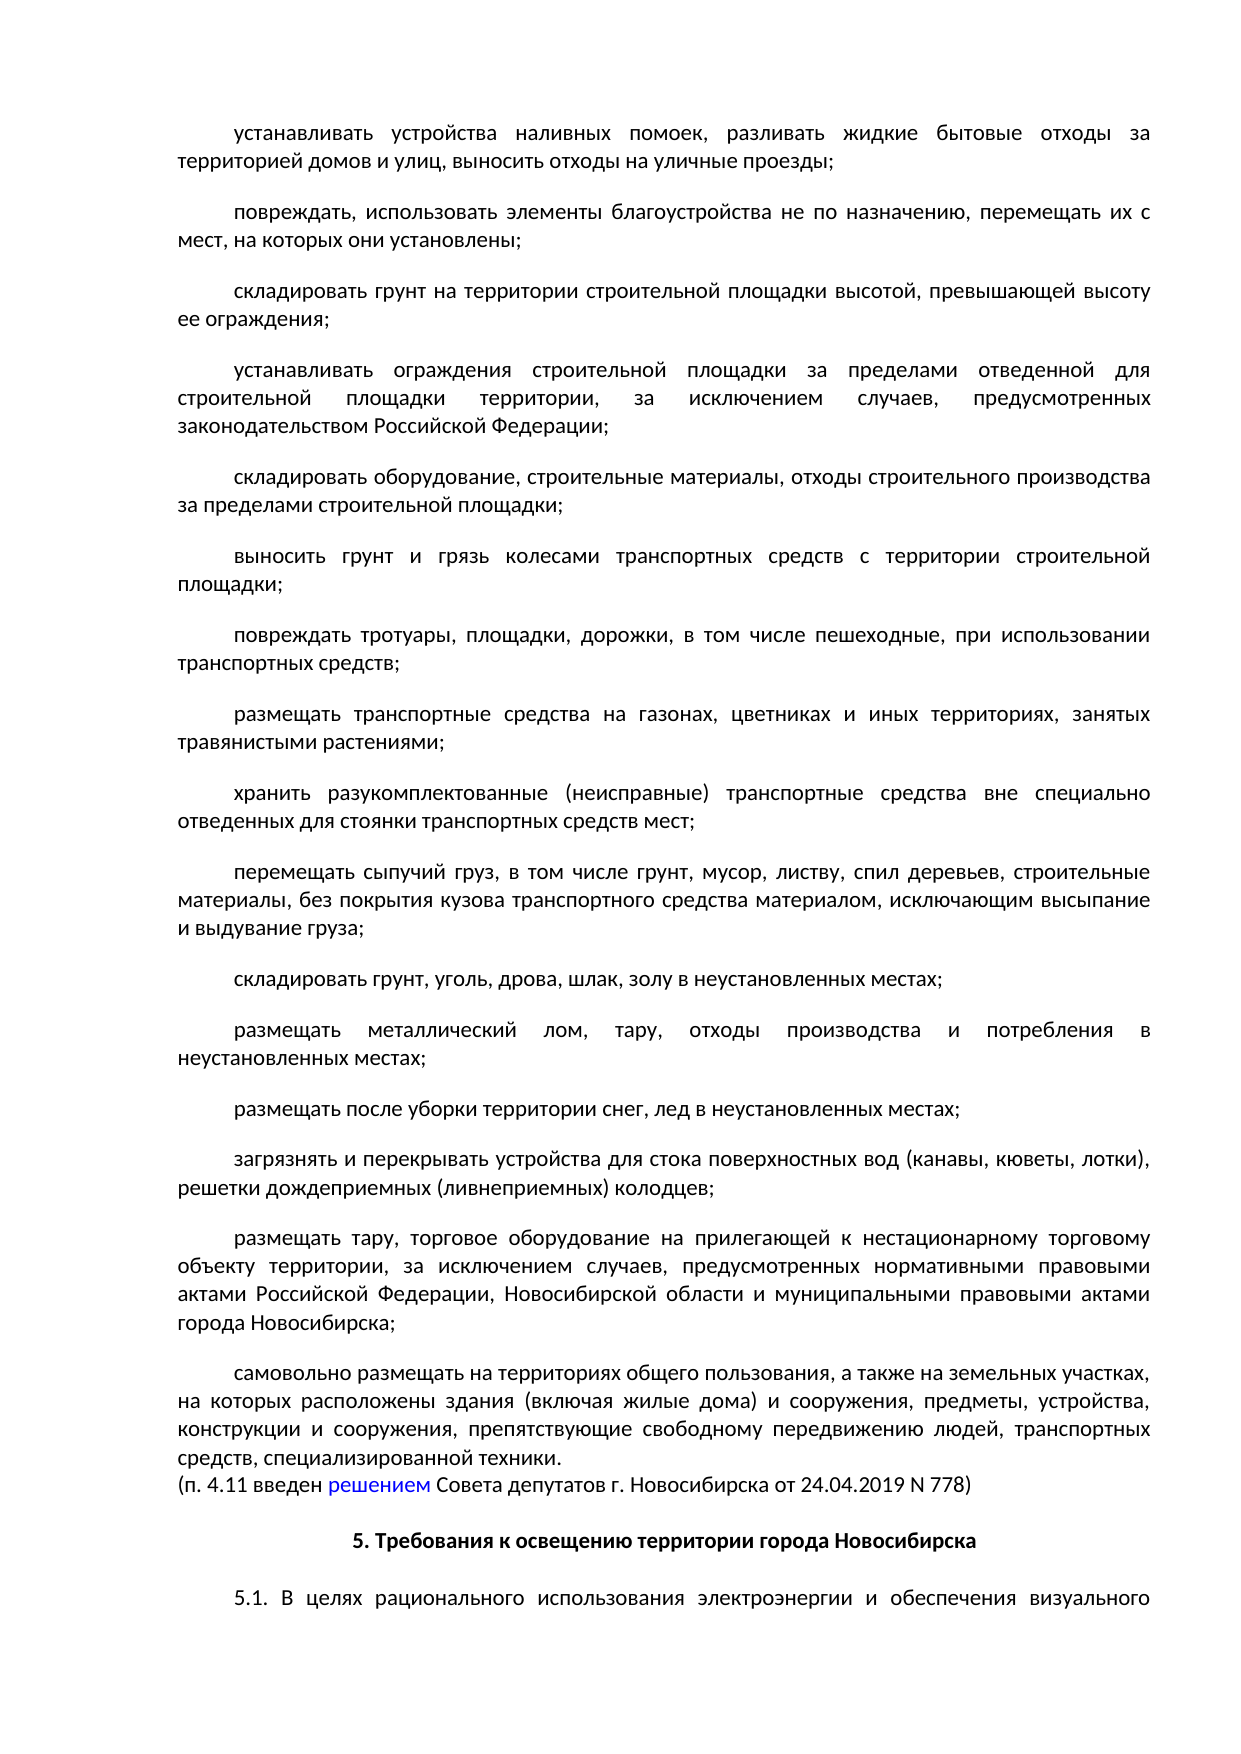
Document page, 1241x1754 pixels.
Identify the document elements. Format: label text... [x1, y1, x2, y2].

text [177, 1583, 1152, 1611]
text перемещать сыпучий груз, в том числе грунт, мусор, листву, спил деревьев, строительные материалы, без покрытия кузова транспортного средства материалом, исключающим высыпание и выдувание груза; [177, 857, 1152, 941]
text размещать транспортные средства на газонах, цветниках и иных территориях, занятых травянистыми растениями; [177, 699, 1152, 755]
title 5. Требования к освещению территории города Новосибирска [177, 1527, 1152, 1555]
text (п. 4.11 введен решением Совета депутатов г. Новосибирска от 24.04.2019 N 778) [177, 1471, 1152, 1499]
text устанавливать устройства наливных помоек, разливать жидкие бытовые отходы за территорией домов и улиц, выносить отходы на уличные проезды; [177, 118, 1152, 174]
text размещать металлический лом, тару, отходы производства и потребления в неустановленных местах; [177, 1015, 1152, 1071]
text выносить грунт и грязь колесами транспортных средств с территории строительной площадки; [177, 541, 1152, 597]
text складировать грунт, уголь, дрова, шлак, золу в неустановленных местах; [177, 964, 1152, 992]
text повреждать, использовать элементы благоустройства не по назначению, перемещать их с мест, на которых они установлены; [177, 197, 1152, 253]
text загрязнять и перекрывать устройства для стока поверхностных вод (канавы, кюветы, лотки), решетки дождеприемных (ливнеприемных) колодцев; [177, 1144, 1152, 1201]
text складировать оборудование, строительные материалы, отходы строительного производства за пределами строительной площадки; [177, 462, 1152, 518]
text складировать грунт на территории строительной площадки высотой, превышающей высоту ее ограждения; [177, 276, 1152, 332]
text размещать после уборки территории снег, лед в неустановленных местах; [177, 1094, 1152, 1122]
text хранить разукомплектованные (неисправные) транспортные средства вне специально отведенных для стоянки транспортных средств мест; [177, 778, 1152, 834]
text размещать тару, торговое оборудование на прилегающей к нестационарному торговому объекту территории, за исключением случаев, предусмотренных нормативными правовыми актами Российской Федерации, Новосибирской области и муниципальными правовыми актами города Новосибирска; [177, 1223, 1152, 1336]
text повреждать тротуары, площадки, дорожки, в том числе пешеходные, при использовании транспортных средств; [177, 620, 1152, 676]
text самовольно размещать на территориях общего пользования, а также на земельных участках, на которых расположены здания (включая жилые дома) и сооружения, предметы, устройства, конструкции и сооружения, препятствующие свободному передвижению людей, транспортных средств, специализированной техники. [177, 1358, 1152, 1471]
text устанавливать ограждения строительной площадки за пределами отведенной для строительной площадки территории, за исключением случаев, предусмотренных законодательством Российской Федерации; [177, 355, 1152, 439]
